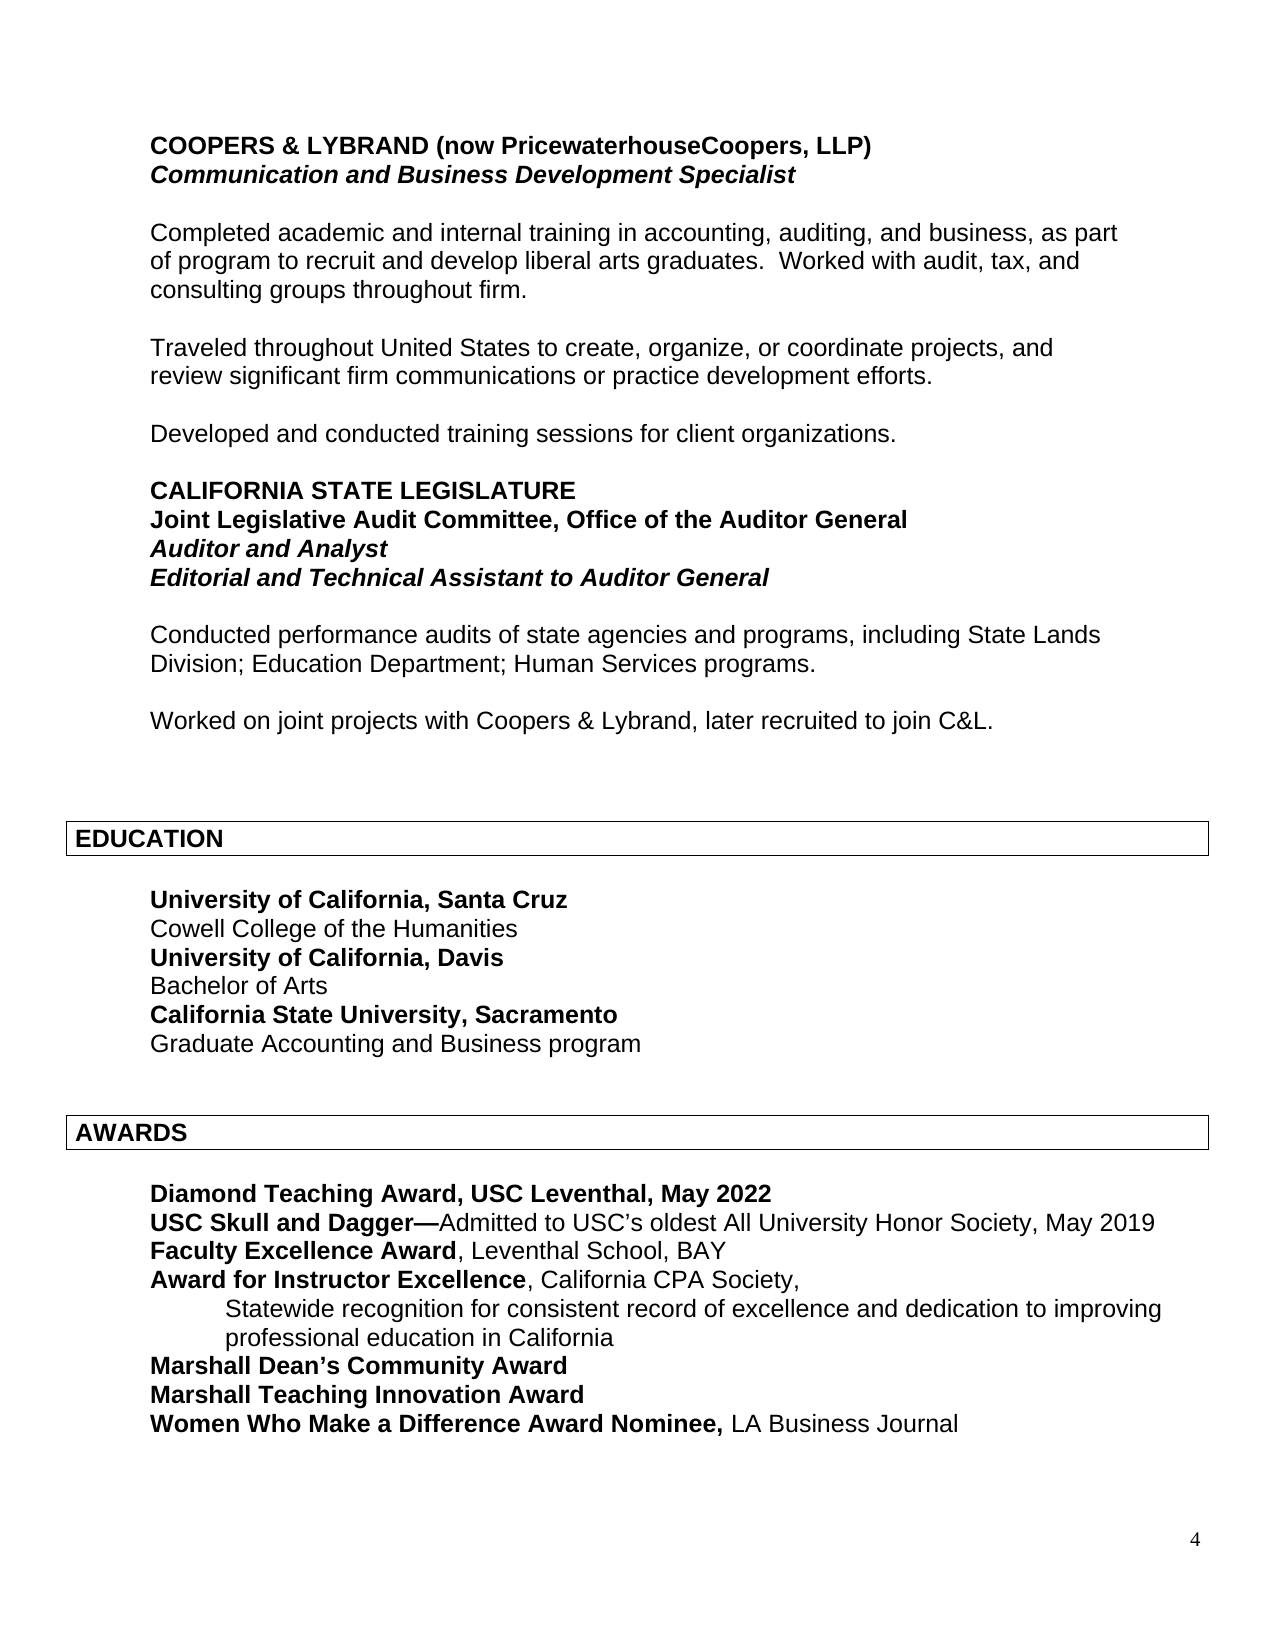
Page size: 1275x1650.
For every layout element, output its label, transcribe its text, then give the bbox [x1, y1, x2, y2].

text Joint Legislative Audit Committee, Office of the Auditor General [150, 505, 1200, 534]
text AWARDS [67, 1116, 1208, 1149]
text University of California, Davis [150, 942, 1200, 971]
text Editorial and Technical Assistant to Auditor General [150, 562, 1200, 591]
text Marshall Dean’s Community Award [150, 1351, 1200, 1380]
text Diamond Teaching Award, USC Leventhal, May 2022 [150, 1179, 1200, 1207]
text Worked on joint projects with Coopers & Lybrand, later recruited to join C&L. [150, 706, 1200, 735]
text Completed academic and internal training in accounting, auditing, and business, as part of program to recruit and develop liberal arts graduates. Worked with audit, tax, and consulting groups throughout firm. [150, 217, 1125, 304]
text Auditor and Analyst [150, 534, 1200, 562]
text Statewide recognition for consistent record of excellence and dedication to improving professional education in California [225, 1294, 1200, 1351]
text Bachelor of Arts [150, 971, 1200, 1000]
text Graduate Accounting and Business program [150, 1029, 1200, 1057]
text EDUCATION [67, 822, 1208, 855]
text Conducted performance audits of state agencies and programs, including State Lands Division; Education Department; Human Services programs. [150, 620, 1200, 677]
text CALIFORNIA STATE LEGISLATURE [150, 476, 1200, 505]
text University of California, Santa Cruz [150, 885, 1200, 914]
text Faculty Excellence Award, Leventhal School, BAY [150, 1236, 1200, 1265]
text USC Skull and Dagger—Admitted to USC’s oldest All University Honor Society, May 2019 [150, 1207, 1200, 1236]
text COOPERS & LYBRAND (now PricewaterhouseCoopers, LLP) [150, 131, 1200, 160]
text Award for Instructor Excellence, California CPA Society, [150, 1265, 1200, 1294]
text Marshall Teaching Innovation Award [150, 1380, 1200, 1409]
text Women Who Make a Difference Award Nominee, LA Business Journal [150, 1409, 1200, 1437]
text Traveled throughout United States to create, organize, or coordinate projects, and review significant firm communications or practice development efforts. [150, 332, 1125, 390]
text Communication and Business Development Specialist [150, 160, 1200, 189]
text Cowell College of the Humanities [150, 914, 1200, 942]
text Developed and conducted training sessions for client organizations. [150, 419, 1125, 447]
text California State University, Sacramento [150, 1000, 1200, 1029]
